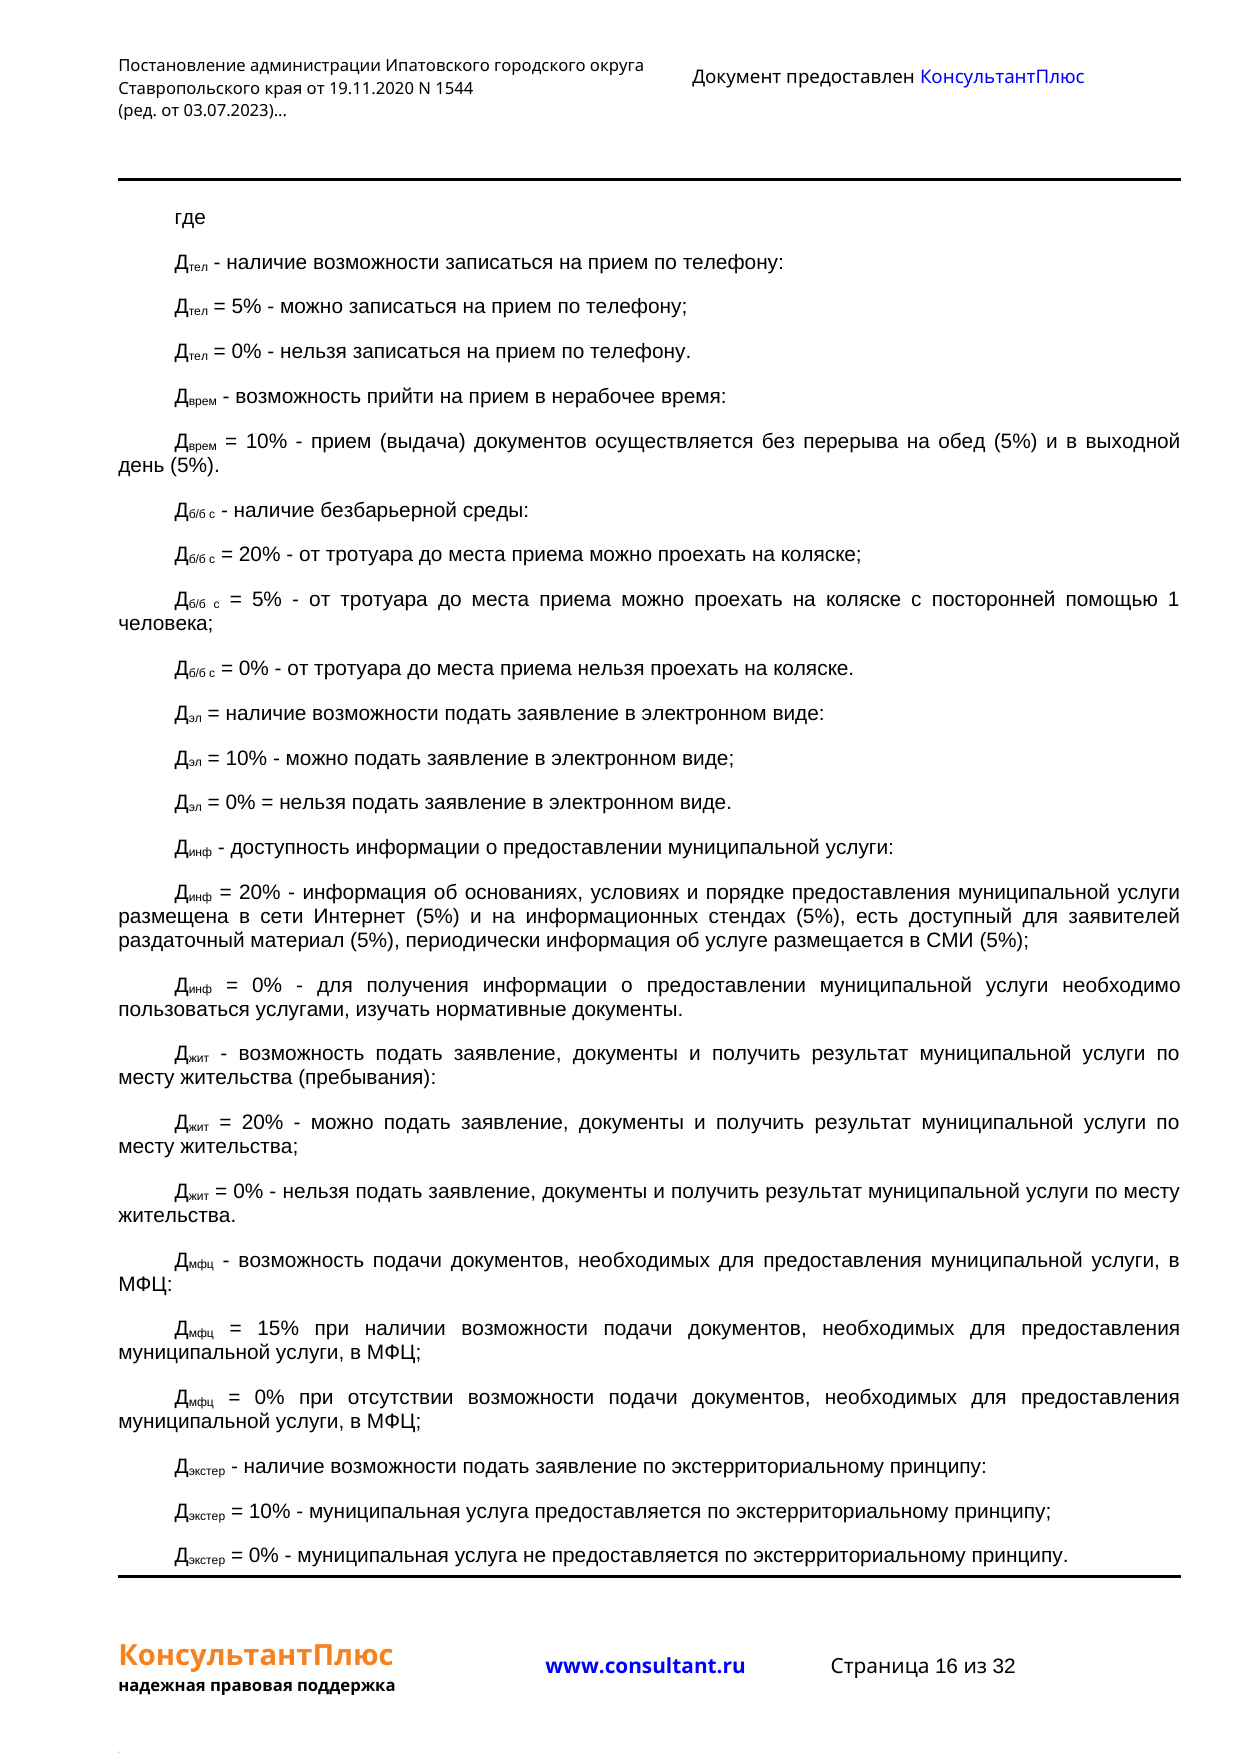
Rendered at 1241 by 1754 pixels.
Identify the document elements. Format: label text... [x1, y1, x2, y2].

text Дб/б с = 5% - от тротуара до места приема можно проехать на коляске с посторонней помощью 1 человека; [118, 587, 1181, 635]
text Дврем - возможность прийти на прием в нерабочее время: [118, 384, 1181, 408]
text Дэл = 0% = нельзя подать заявление в электронном виде. [118, 790, 1181, 814]
text Джит - возможность подать заявление, документы и получить результат муниципальной услуги по месту жительства (пребывания): [118, 1041, 1181, 1089]
text Дмфц = 0% при отсутствии возможности подачи документов, необходимых для предоставления муниципальной услуги, в МФЦ; [118, 1385, 1181, 1433]
text Дэкстер = 10% - муниципальная услуга предоставляется по экстерриториальному принципу; [118, 1498, 1181, 1522]
text Динф - доступность информации о предоставлении муниципальной услуги: [118, 835, 1181, 859]
text Дб/б с - наличие безбарьерной среды: [118, 497, 1181, 521]
text Дмфц = 15% при наличии возможности подачи документов, необходимых для предоставления муниципальной услуги, в МФЦ; [118, 1316, 1181, 1364]
text Дб/б с = 0% - от тротуара до места приема нельзя проехать на коляске. [118, 656, 1181, 680]
text Дтел = 5% - можно записаться на прием по телефону; [118, 294, 1181, 318]
text Динф = 0% - для получения информации о предоставлении муниципальной услуги необходимо пользоваться услугами, изучать нормативные документы. [118, 972, 1181, 1020]
text Дэкстер - наличие возможности подать заявление по экстерриториальному принципу: [118, 1454, 1181, 1478]
text Джит = 0% - нельзя подать заявление, документы и получить результат муниципальной услуги по месту жительства. [118, 1179, 1181, 1227]
text Дэл = наличие возможности подать заявление в электронном виде: [118, 701, 1181, 724]
text Дмфц - возможность подачи документов, необходимых для предоставления муниципальной услуги, в МФЦ: [118, 1247, 1181, 1295]
text Динф = 20% - информация об основаниях, условиях и порядке предоставления муниципальной услуги размещена в сети Интернет (5%) и на информационных стендах (5%), есть доступный для заявителей раздаточный материал (5%), периодически информация об услуге размещается в СМИ (5%); [118, 880, 1181, 952]
text Дтел = 0% - нельзя записаться на прием по телефону. [118, 339, 1181, 363]
text Дэкстер = 0% - муниципальная услуга не предоставляется по экстерриториальному принципу. [118, 1543, 1181, 1567]
text где [118, 205, 1181, 229]
text Джит = 20% - можно подать заявление, документы и получить результат муниципальной услуги по месту жительства; [118, 1110, 1181, 1158]
text Дтел - наличие возможности записаться на прием по телефону: [118, 249, 1181, 273]
text Дврем = 10% - прием (выдача) документов осуществляется без перерыва на обед (5%) и в выходной день (5%). [118, 429, 1181, 477]
text Дб/б с = 20% - от тротуара до места приема можно проехать на коляске; [118, 542, 1181, 566]
text Дэл = 10% - можно подать заявление в электронном виде; [118, 745, 1181, 769]
